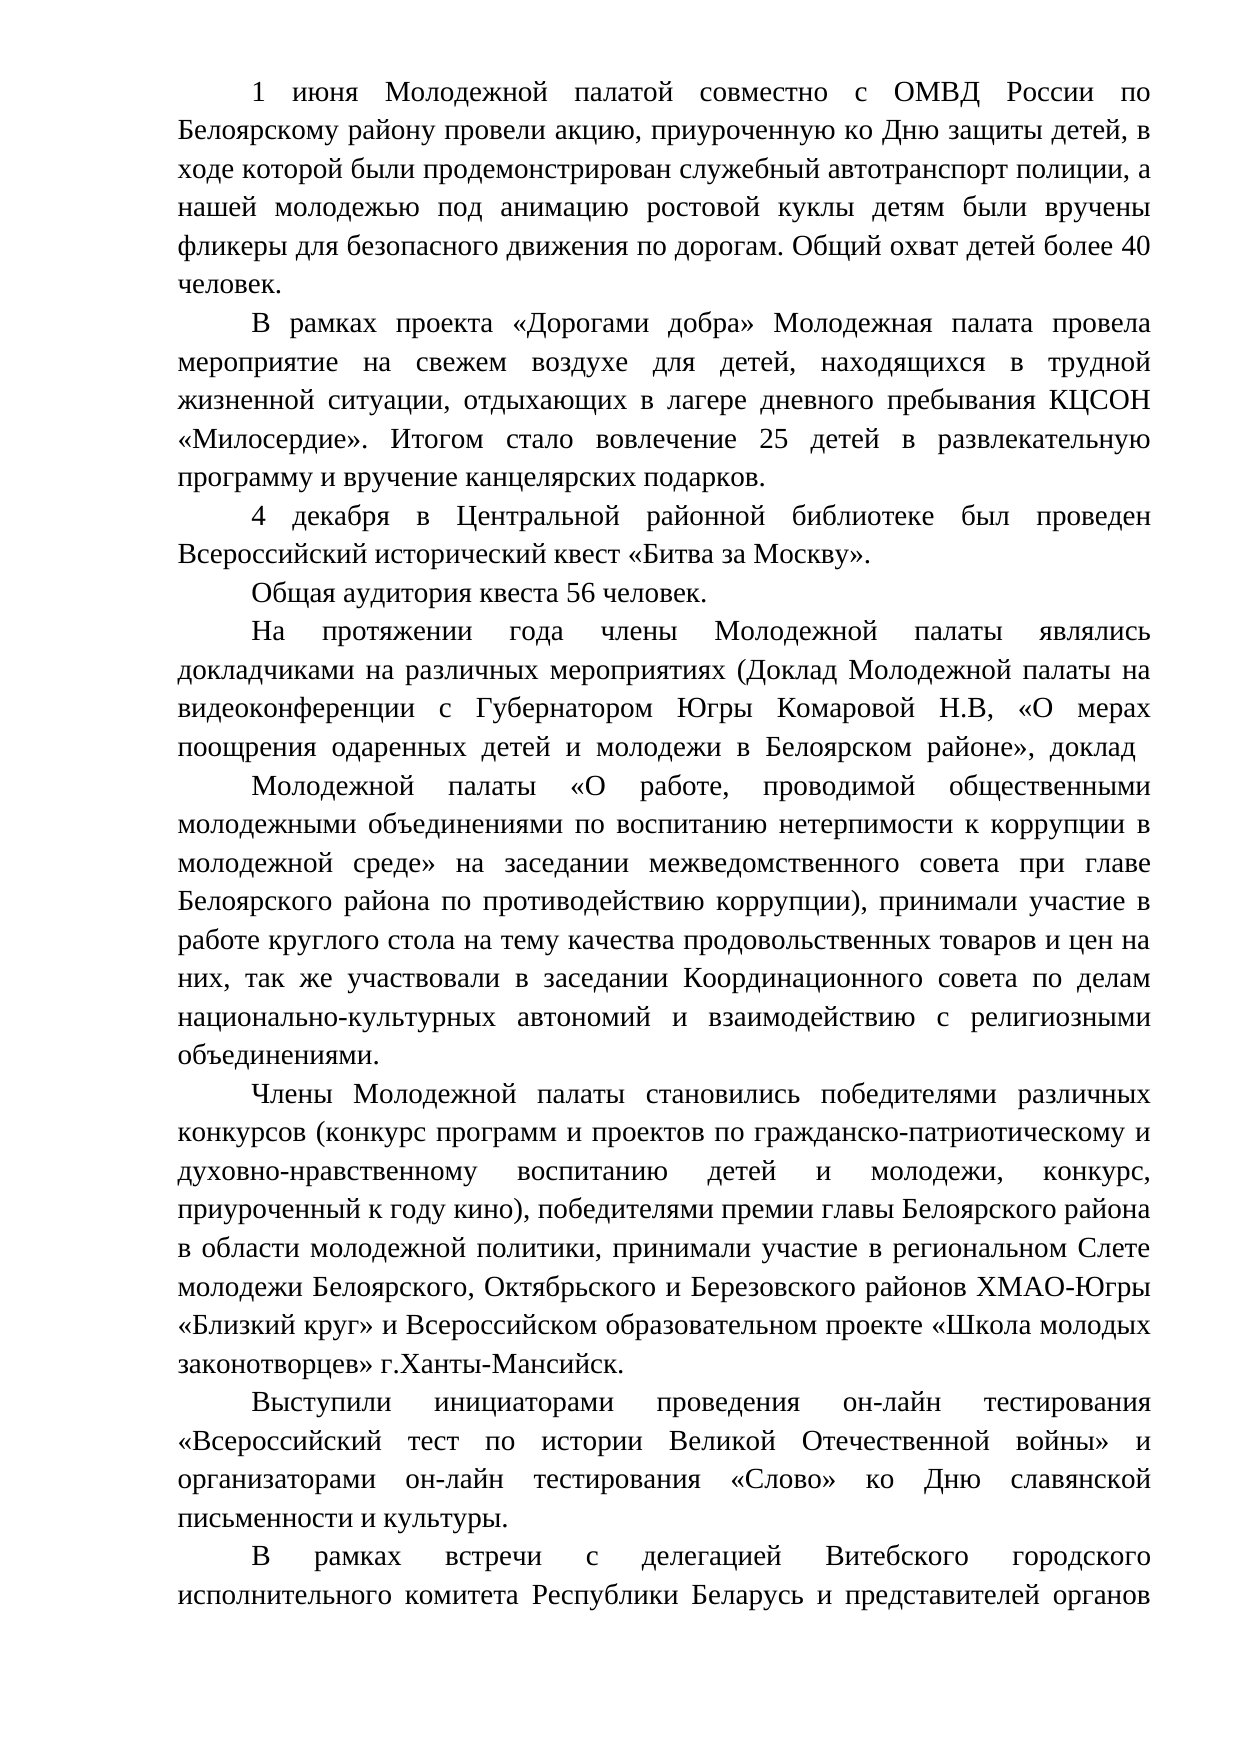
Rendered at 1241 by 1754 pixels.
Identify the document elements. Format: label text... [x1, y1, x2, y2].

text На протяжении года члены Молодежной палаты являлись докладчиками на различных мероприятиях (Доклад Молодежной палаты на видеоконференции с Губернатором Югры Комаровой Н.В, «О мерах поощрения одаренных детей и молодежи в Белоярском районе», доклад Молодежной палаты «О работе, проводимой общественными молодежными объединениями по воспитанию нетерпимости к коррупции в молодежной среде» на заседании межведомственного совета при главе Белоярского района по противодействию коррупции), принимали участие в работе круглого стола на тему качества продовольственных товаров и цен на них, так же участвовали в заседании Координационного совета по делам национально-культурных автономий и взаимодействию с религиозными объединениями. [177, 613, 1152, 1071]
text Выступили инициаторами проведения он-лайн тестирования «Всероссийский тест по истории Великой Отечественной войны» и организаторами он-лайн тестирования «Слово» ко Дню славянской письменности и культуры. [177, 1384, 1152, 1533]
text Общая аудитория квеста 56 человек. [177, 575, 1152, 608]
text В рамках проекта «Дорогами добра» Молодежная палата провела мероприятие на свежем воздухе для детей, находящихся в трудной жизненной ситуации, отдыхающих в лагере дневного пребывания КЦСОН «Милосердие». Итогом стало вовлечение 25 детей в развлекательную программу и вручение канцелярских подарков. [177, 305, 1152, 493]
text 1 июня Молодежной палатой совместно с ОМВД России по Белоярскому району провели акцию, приуроченную ко Дню защиты детей, в ходе которой были продемонстрирован служебный автотранспорт полиции, а нашей молодежью под анимацию ростовой куклы детям были вручены фликеры для безопасного движения по дорогам. Общий охват детей более 40 человек. [177, 74, 1152, 300]
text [177, 1538, 1152, 1611]
text 4 декабря в Центральной районной библиотеке был проведен Всероссийский исторический квест «Битва за Москву». [177, 498, 1152, 570]
text Члены Молодежной палаты становились победителями различных конкурсов (конкурс программ и проектов по гражданско-патриотическому и духовно-нравственному воспитанию детей и молодежи, конкурс, приуроченный к году кино), победителями премии главы Белоярского района в области молодежной политики, принимали участие в региональном Слете молодежи Белоярского, Октябрьского и Березовского районов ХМАО-Югры «Близкий круг» и Всероссийском образовательном проекте «Школа молодых законотворцев» г.Ханты-Мансийск. [177, 1076, 1152, 1379]
